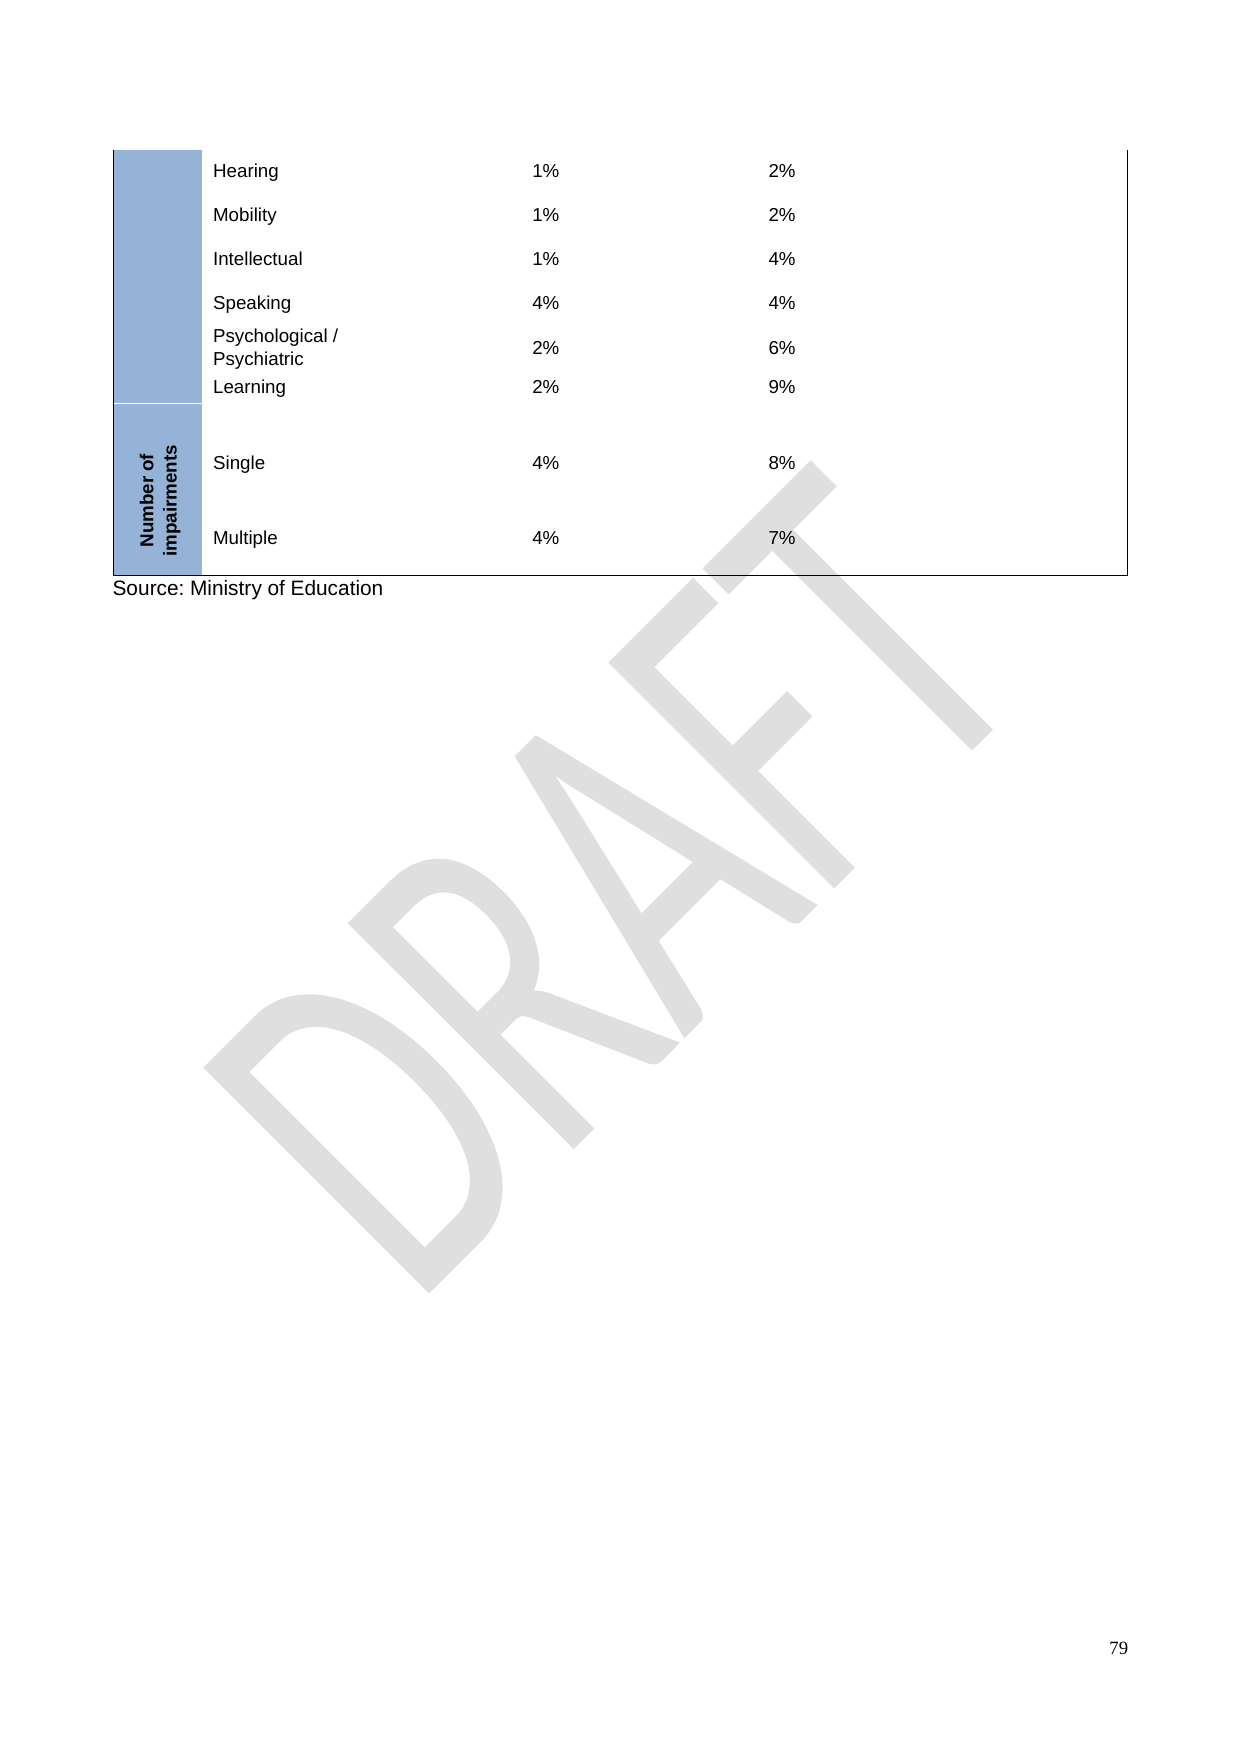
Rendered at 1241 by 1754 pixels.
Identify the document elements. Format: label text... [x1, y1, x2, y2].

text Source: Ministry of Education [112, 576, 1128, 600]
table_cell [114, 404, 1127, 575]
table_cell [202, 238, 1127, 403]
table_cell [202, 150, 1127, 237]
